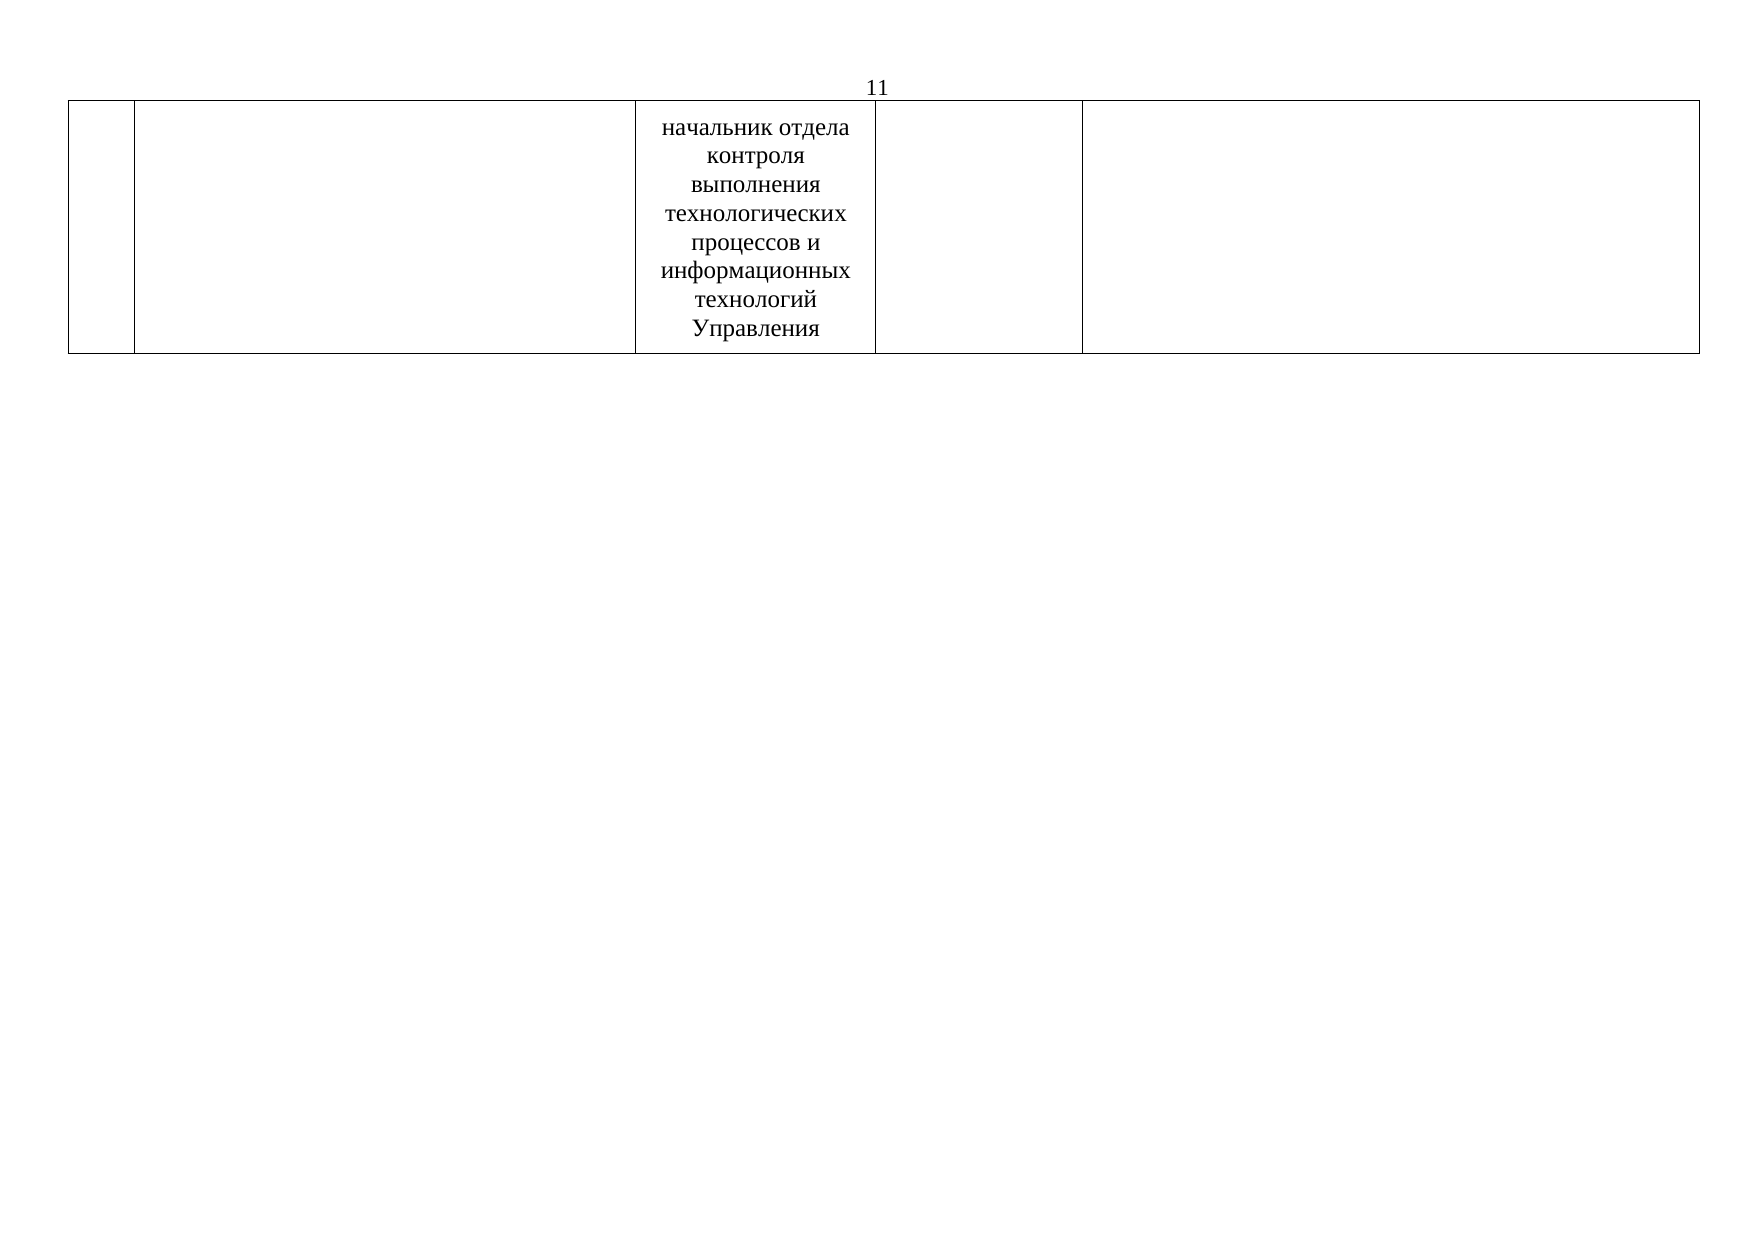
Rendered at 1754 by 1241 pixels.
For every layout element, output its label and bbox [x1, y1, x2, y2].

table_cell [1083, 101, 1699, 352]
table_cell [135, 101, 635, 352]
table_cell [876, 101, 1082, 352]
table_cell [69, 101, 134, 352]
table_cell [636, 101, 875, 352]
